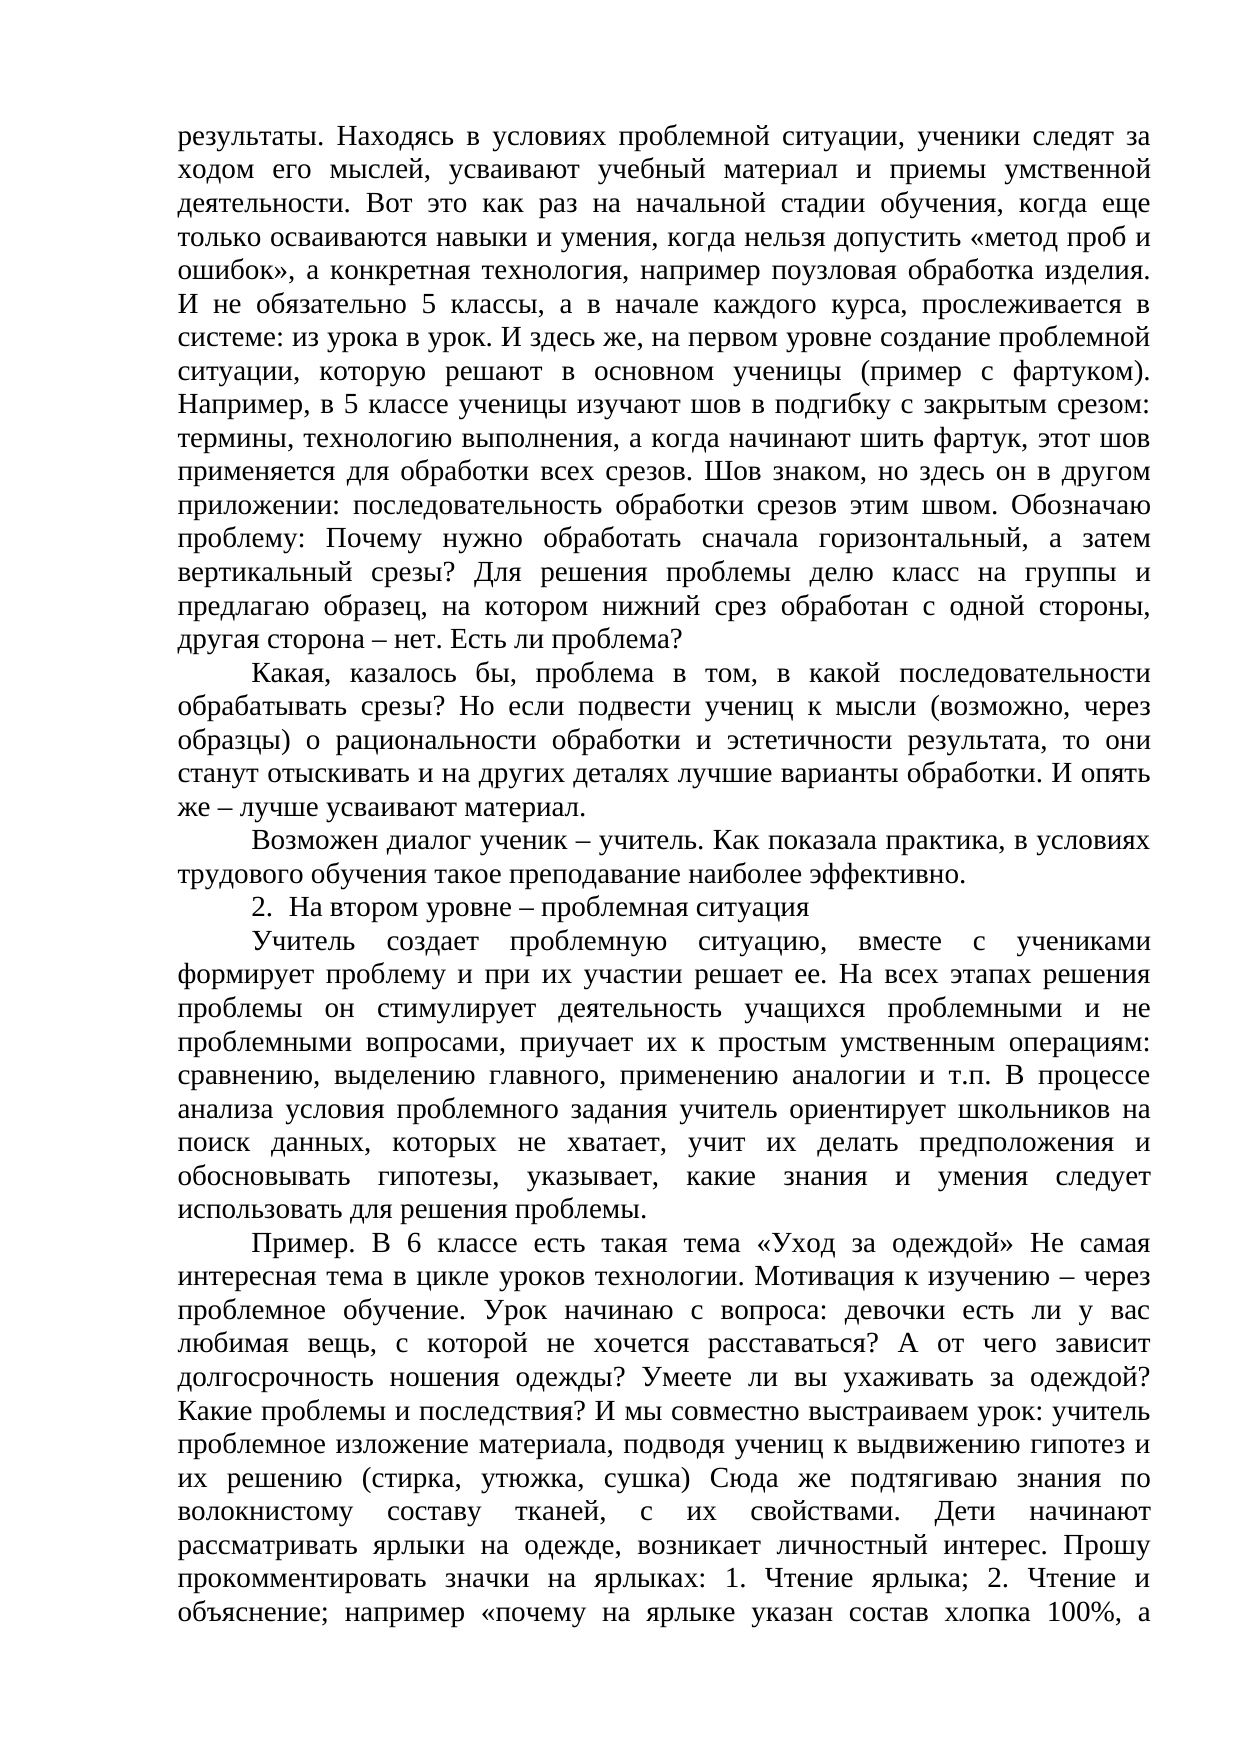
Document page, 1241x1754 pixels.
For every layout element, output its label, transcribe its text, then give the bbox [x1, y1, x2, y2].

list Первый уровень: проблемное преподавание [251, 286, 1152, 319]
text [177, 1493, 1152, 1627]
text Учитель создает проблемную ситуацию, вместе с учениками формирует проблему и при их участии решает ее. На всех этапах решения проблемы он стимулирует деятельность учащихся проблемными и не проблемными вопросами, приучает их к простым умственным операциям: сравнению, выделению главного, применению аналогии и т.п. В процессе анализа условия проблемного задания учитель ориентирует школьников на поиск данных, которых не хватает, учит их делать предположения и обосновывать гипотезы, указывает, какие знания и умения следует использовать для решения проблемы. [177, 1191, 1152, 1493]
list На втором уровне – проблемная ситуация [251, 1158, 1152, 1191]
text Учитель формирует тему урока, вводит учащихся в проблему, создает проблемные ситуации, решает их, анализирует и обобщает полученные результаты. Находясь в условиях проблемной ситуации, ученики следят за ходом его мыслей, усваивают учебный материал и приемы умственной деятельности. Вот это как раз на начальной стадии обучения, когда еще только осваиваются навыки и умения, когда нельзя допустить «метод проб и ошибок», а конкретная технология, например поузловая обработка изделия. И не обязательно 5 классы, а в начале каждого курса, прослеживается в системе: из урока в урок. И здесь же, на первом уровне создание проблемной ситуации, которую решают в основном ученицы (пример с фартуком). Например, в 5 классе ученицы изучают шов в подгибку с закрытым срезом: термины, технологию выполнения, а когда начинают шить фартук, этот шов применяется для обработки всех срезов. Шов знаком, но здесь он в другом приложении: последовательность обработки срезов этим швом. Обозначаю проблему: Почему нужно обработать сначала горизонтальный, а затем вертикальный срезы? Для решения проблемы делю класс на группы и предлагаю образец, на котором нижний срез обработан с одной стороны, другая сторона – нет. Есть ли проблема? [177, 319, 1152, 923]
text Выделяют четыре уровня проблемного обучения [177, 252, 1152, 286]
text Возможность применения проблемности в обучении связана с уровнем подготовленности учащихся, их возрастными и индивидуальными особенностями. [177, 152, 1152, 252]
text Какая, казалось бы, проблема в том, в какой последовательности обрабатывать срезы? Но если подвести учениц к мысли (возможно, через образцы) о рациональности обработки и эстетичности результата, то они станут отыскивать и на других деталях лучшие варианты обработки. И опять же – лучше усваивают материал. [177, 923, 1152, 1091]
text Возможен диалог ученик – учитель. Как показала практика, в условиях трудового обучения такое преподавание наиболее эффективно. [177, 1091, 1152, 1158]
